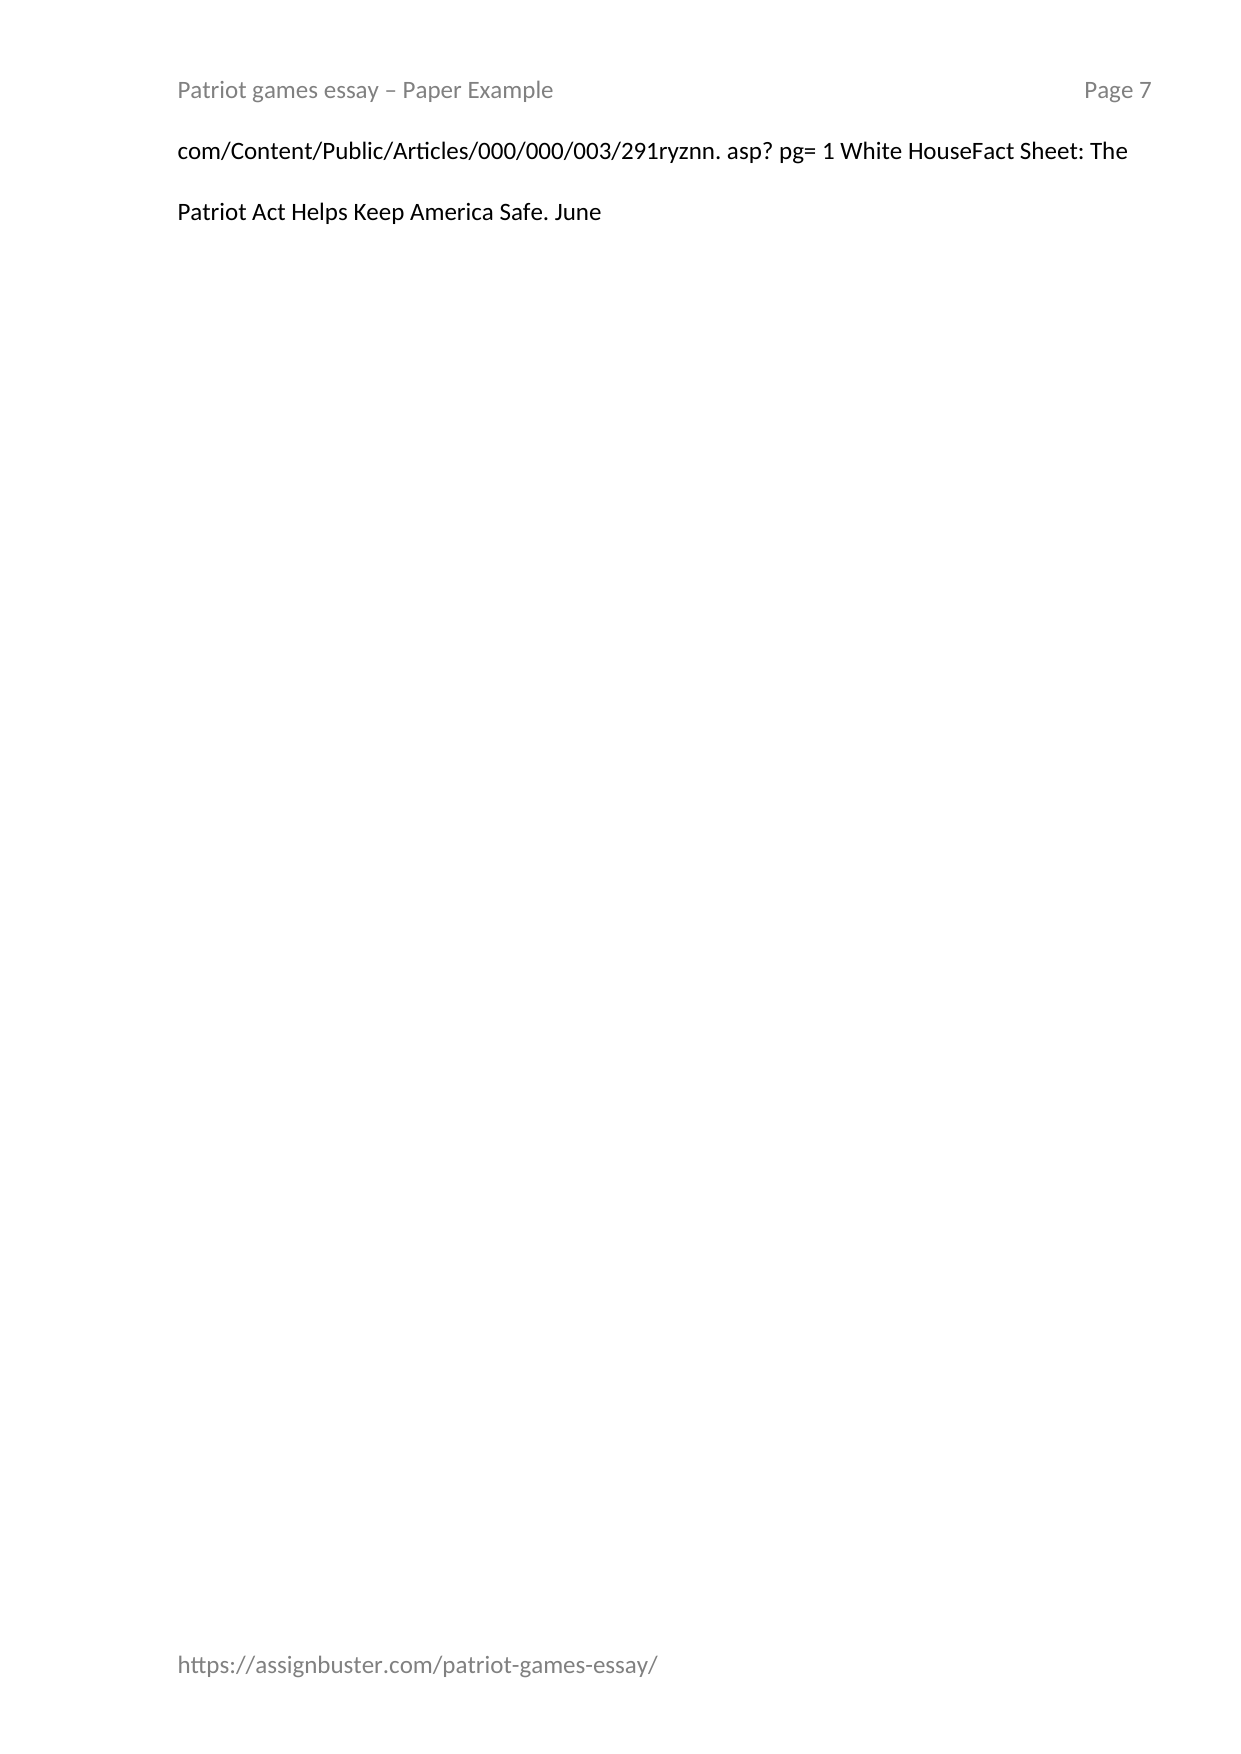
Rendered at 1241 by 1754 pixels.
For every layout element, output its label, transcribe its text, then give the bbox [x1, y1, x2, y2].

text com/Content/Public/Articles/000/000/003/291ryznn. asp? pg= 1 White HouseFact Sheet: The Patriot Act Helps Keep America Safe. June [177, 135, 1152, 226]
